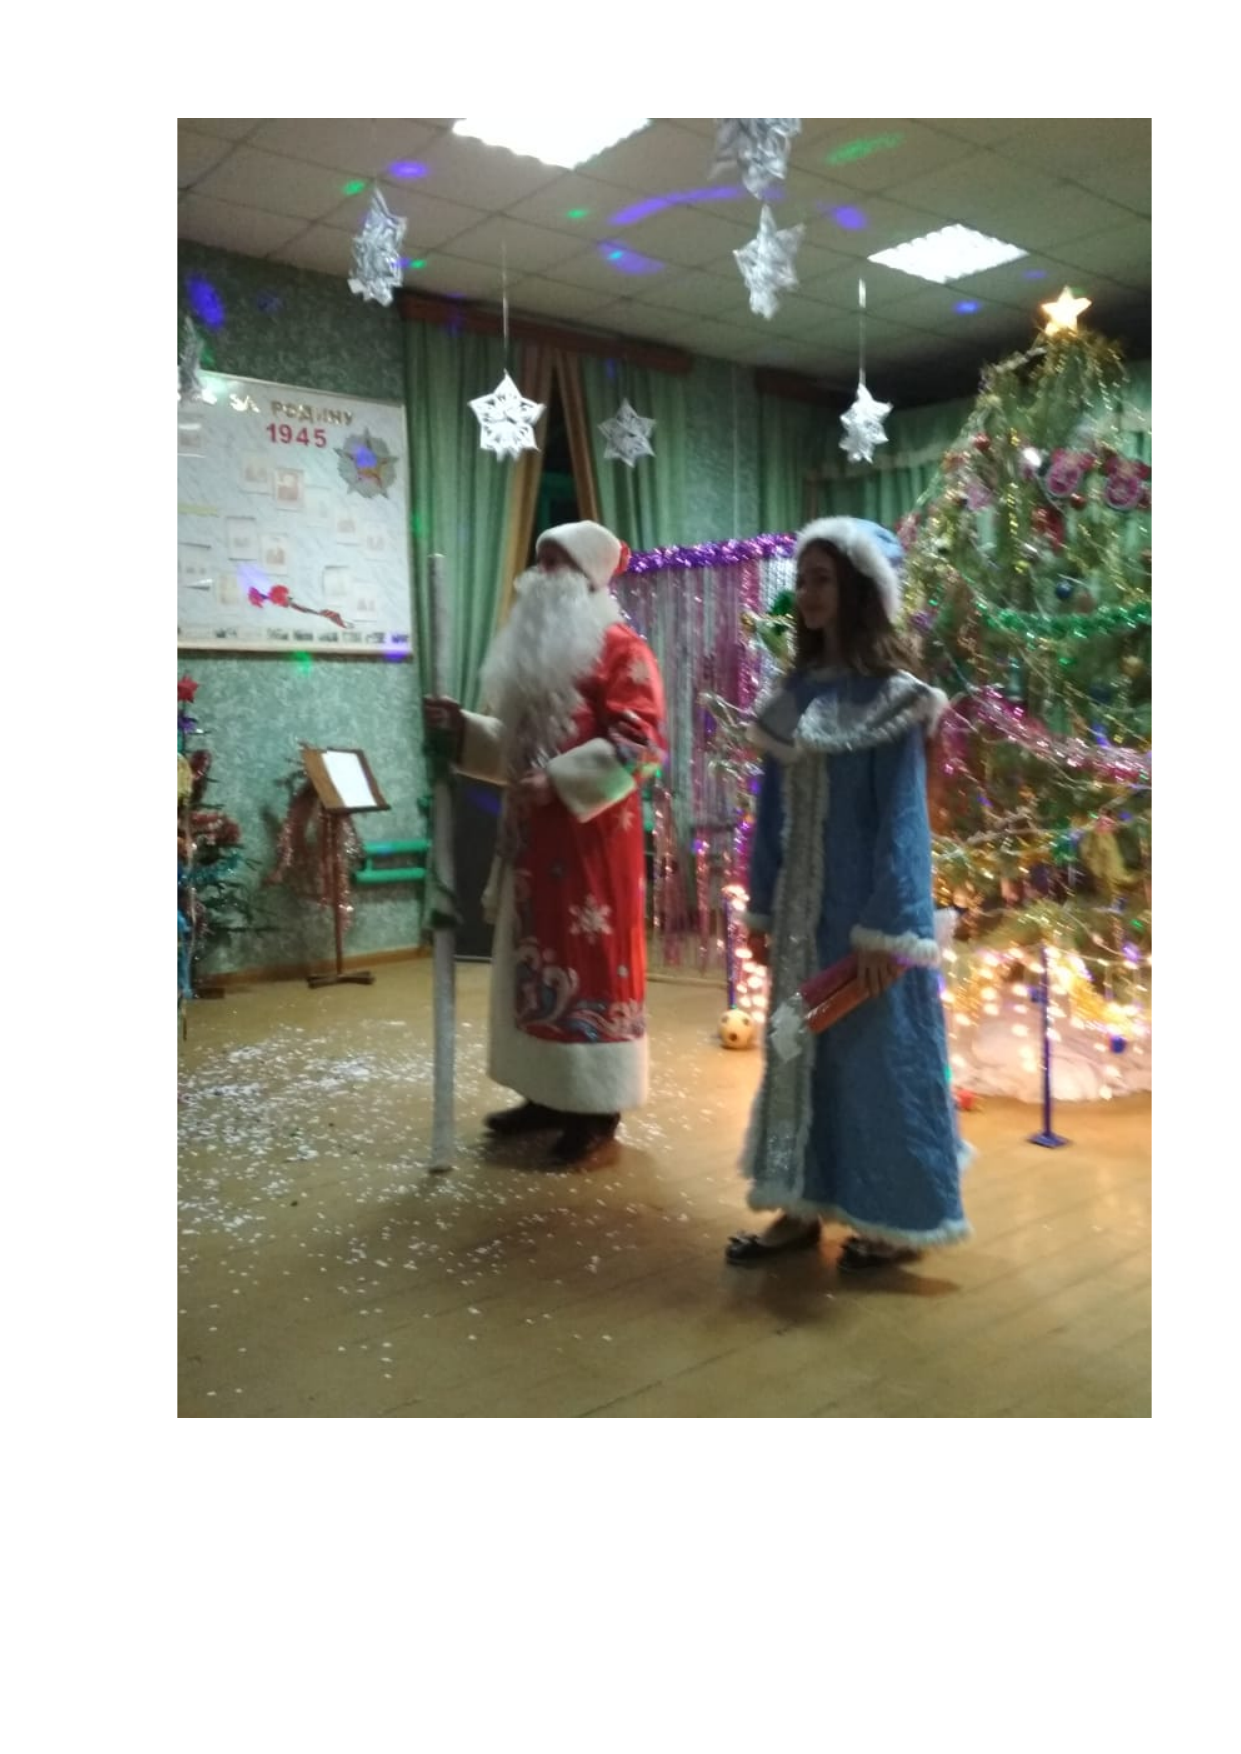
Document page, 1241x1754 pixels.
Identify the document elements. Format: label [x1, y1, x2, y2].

picture [177, 118, 1152, 1418]
